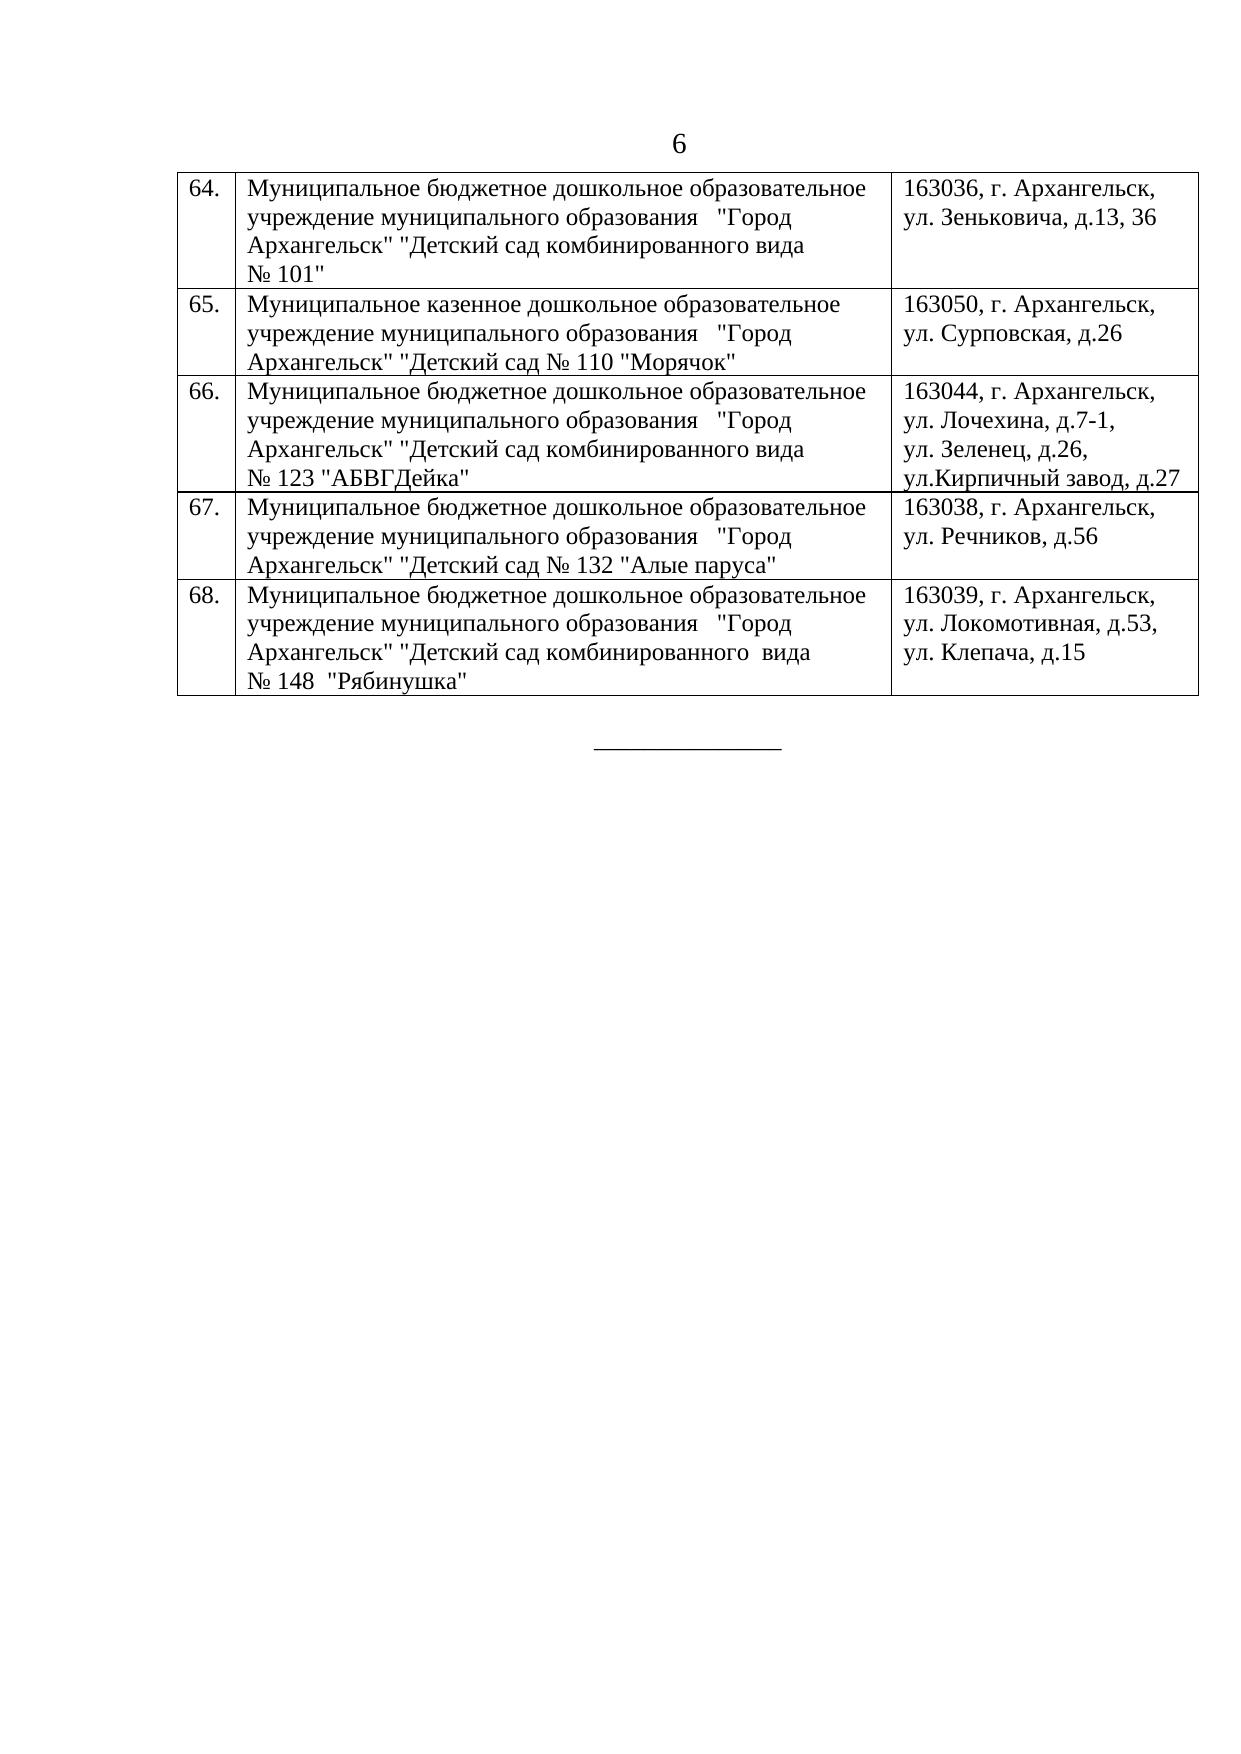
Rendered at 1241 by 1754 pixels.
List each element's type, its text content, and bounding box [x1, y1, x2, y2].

table_cell [178, 580, 235, 695]
table_cell . Архангельск, ул. Речников, д.56 [892, 493, 1198, 579]
text 6 [177, 127, 1181, 160]
table_header [178, 173, 235, 288]
table_cell Муниципальное бюджетное дошкольное образовательное учреждение муниципального образования "Город Архангельск" "Детский сад № 132 "Алые паруса" [236, 493, 891, 579]
table_cell Муниципальное казенное дошкольное образовательное учреждение муниципального образования "Город Архангельск" "Детский сад № 110 "Морячок" [236, 289, 891, 375]
table_header . Архангельск, ул. Зеньковича, д.13, 36 [892, 173, 1198, 288]
table_cell [178, 289, 235, 375]
table_cell _______________ [177, 696, 1198, 782]
table_cell . Архангельск, ул. Сурповская, д.26 [892, 289, 1198, 375]
table_cell Муниципальное бюджетное дошкольное образовательное учреждение муниципального образования "Город Архангельск" "Детский сад комбинированного вида № 148 "Рябинушка" [236, 580, 891, 695]
table_cell [178, 376, 235, 491]
table_cell Муниципальное бюджетное дошкольное образовательное учреждение муниципального образования "Город Архангельск" "Детский сад комбинированного вида № 123 "АБВГДейка" [236, 376, 891, 491]
table_cell [178, 493, 235, 579]
table_header Муниципальное бюджетное дошкольное образовательное учреждение муниципального образования "Город Архангельск" "Детский сад комбинированного вида № 101" [236, 173, 891, 288]
table_cell . Архангельск, ул. Локомотивная, д.53, ул. Клепача, д.15 [892, 580, 1198, 695]
table_cell . Архангельск, ул. Лочехина, д.7-1, ул. Зеленец, д.26, ул.Кирпичный завод, д.27 [892, 376, 1198, 491]
